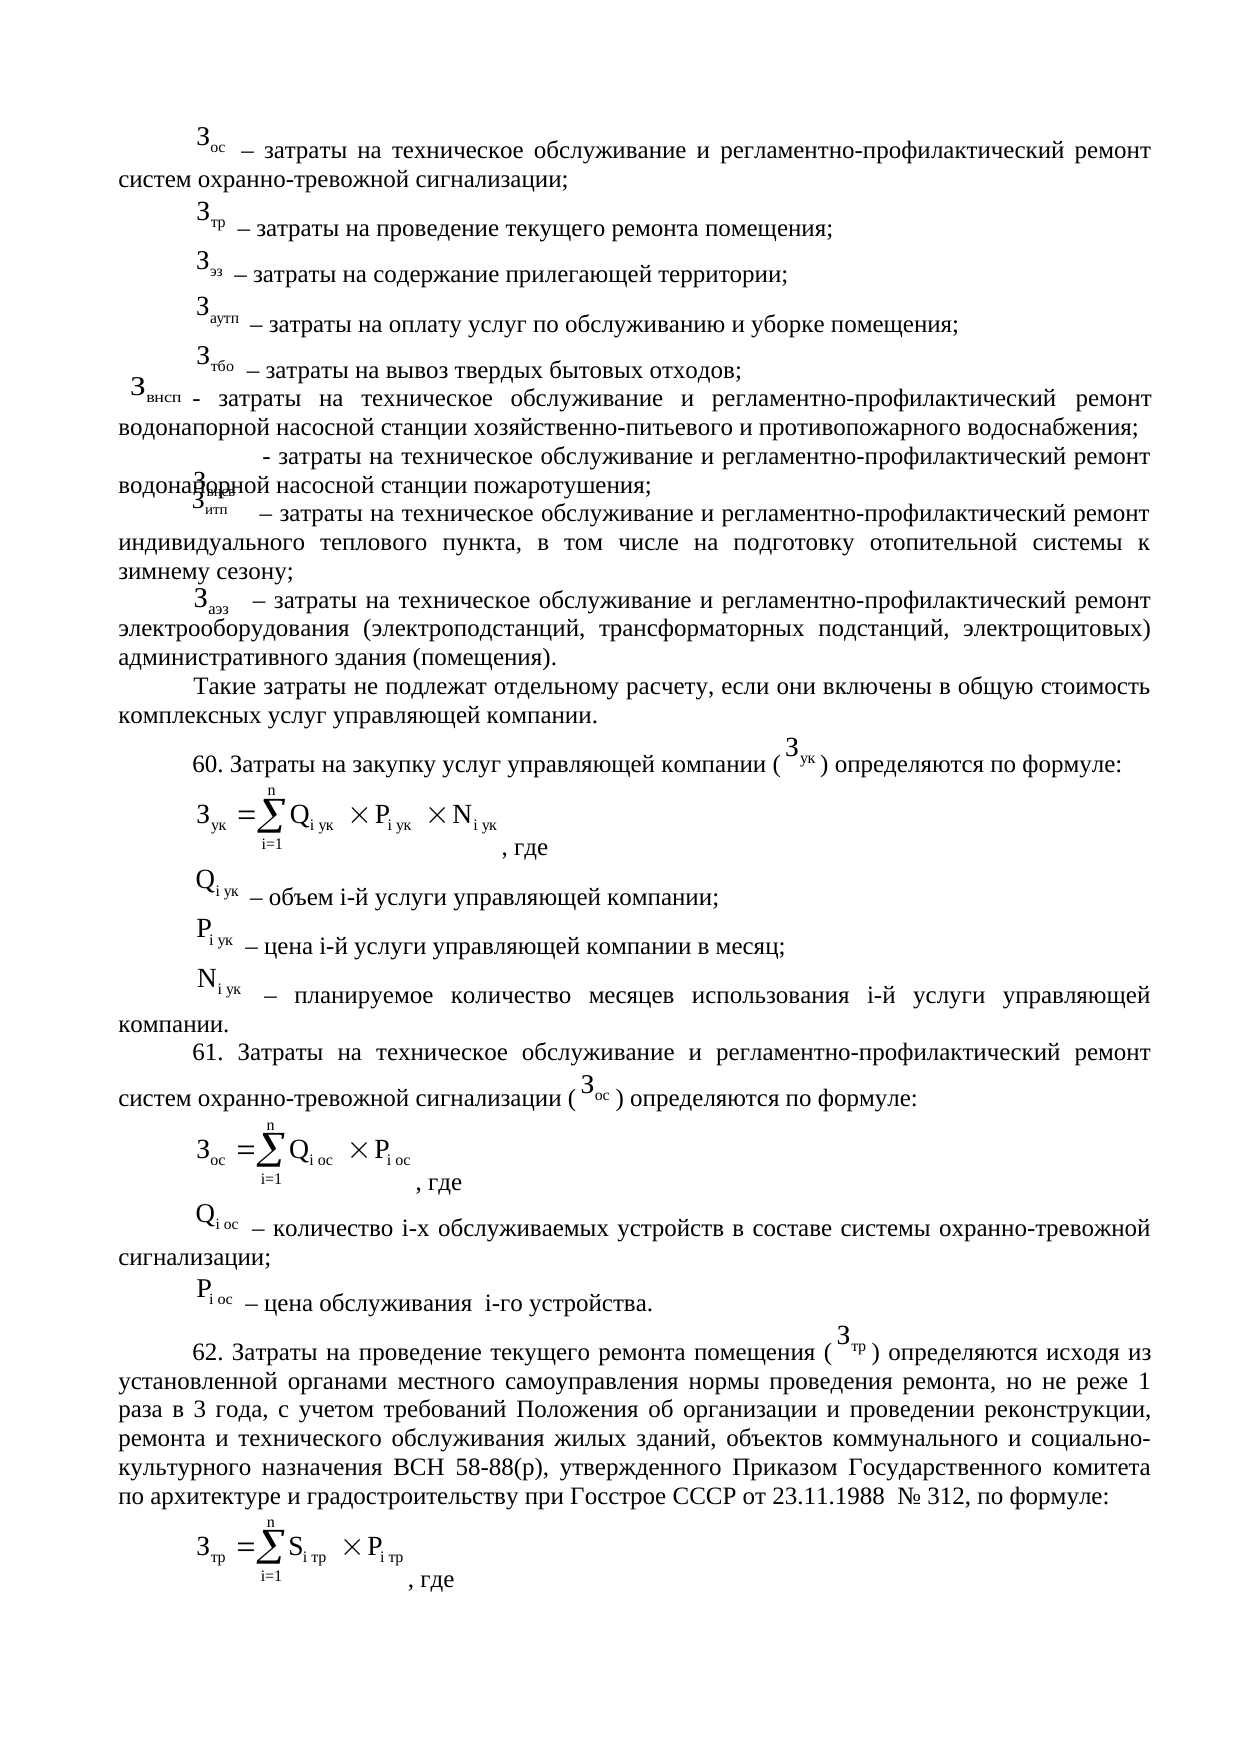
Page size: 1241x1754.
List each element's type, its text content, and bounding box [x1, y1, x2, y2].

text – объем i-й услуги управляющей компании; [118, 861, 1152, 910]
text – затраты на техническое обслуживание и регламентно-профилактический ремонт систем охранно-тревожной сигнализации; [118, 118, 1152, 193]
text – планируемое количество месяцев использования i-й услуги управляющей компании. [118, 959, 1152, 1037]
text – затраты на вывоз твердых бытовых отходов; [118, 337, 1152, 383]
text - затраты на техническое обслуживание и регламентно-профилактический ремонт водонапорной насосной станции хозяйственно-питьевого и противопожарного водоснабжения; [118, 383, 1152, 441]
text – затраты на техническое обслуживание и регламентно-профилактический ремонт электрооборудования (электроподстанций, трансформаторных подстанций, электрощитовых) административного здания (помещения). [118, 585, 1152, 671]
text 61. Затраты на техническое обслуживание и регламентно-профилактический ремонт систем охранно-тревожной сигнализации () определяются по формуле: [118, 1037, 1152, 1112]
text 60. Затраты на закупку услуг управляющей компании () определяются по формуле: [118, 728, 1152, 778]
text – затраты на проведение текущего ремонта помещения; [118, 193, 1152, 242]
text – количество i-х обслуживаемых устройств в составе системы охранно-тревожной сигнализации; [118, 1196, 1152, 1271]
text , где [118, 1509, 1152, 1593]
text 62. Затраты на проведение текущего ремонта помещения () определяются исходя из установленной органами местного самоуправления нормы проведения ремонта, но не реже 1 раза в 3 года, с учетом требований Положения об организации и проведении реконструкции, ремонта и технического обслуживания жилых зданий, объектов коммунального и социально-культурного назначения ВСН 58-88(р), утвержденного Приказом Государственного комитета по архитектуре и градостроительству при Госстрое СССР от 23.11.1988 № 312, по формуле: [118, 1317, 1152, 1509]
text – затраты на оплату услуг по обслуживанию и уборке помещения; [118, 288, 1152, 337]
text – затраты на содержание прилегающей территории; [118, 242, 1152, 288]
text Такие затраты не подлежат отдельному расчету, если они включены в общую стоимость комплексных услуг управляющей компании. [118, 671, 1152, 728]
text - затраты на техническое обслуживание и регламентно-профилактический ремонт водонапорной насосной станции пожаротушения; [118, 441, 1152, 498]
text – затраты на техническое обслуживание и регламентно-профилактический ремонт индивидуального теплового пункта, в том числе на подготовку отопительной системы к зимнему сезону; [118, 498, 1152, 585]
text – цена обслуживания i-го устройства. [118, 1271, 1152, 1317]
text , где [118, 778, 1152, 861]
text , где [118, 1112, 1152, 1196]
text – цена i-й услуги управляющей компании в месяц; [118, 910, 1152, 959]
